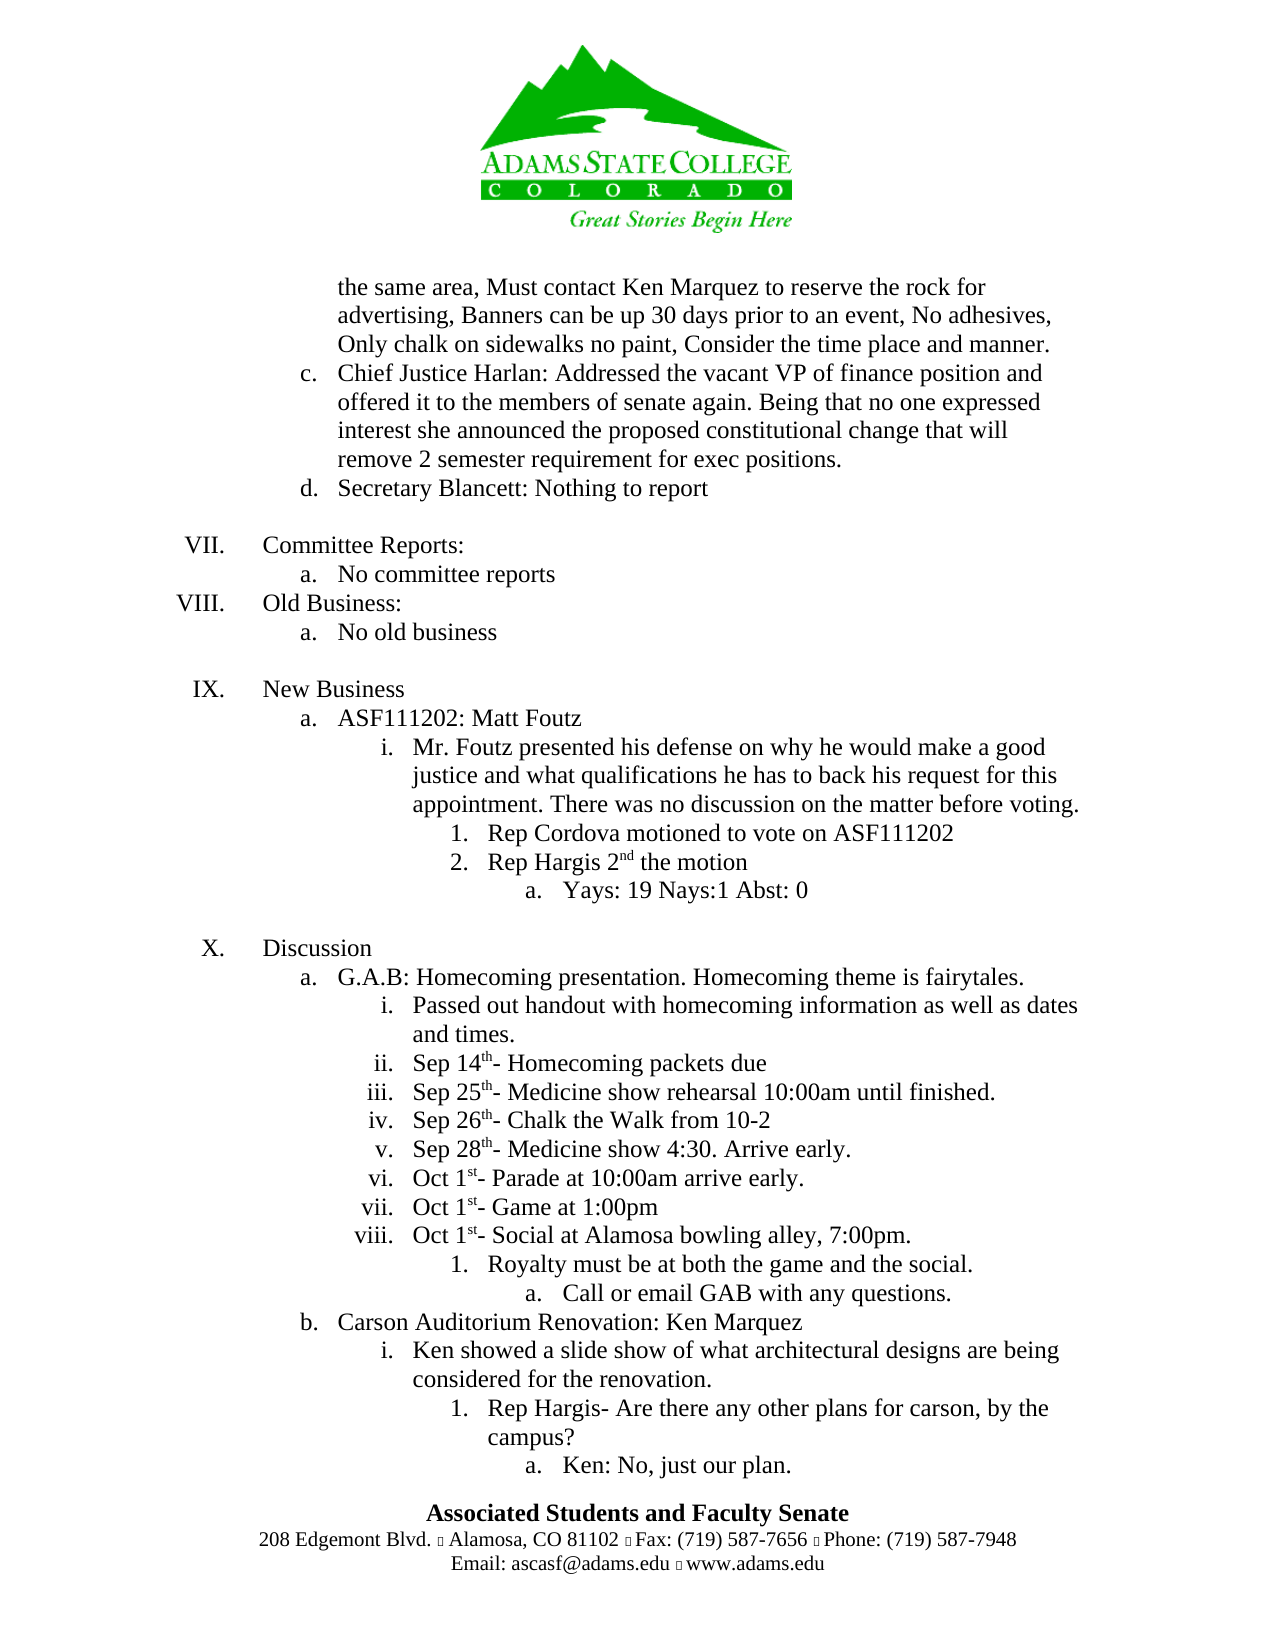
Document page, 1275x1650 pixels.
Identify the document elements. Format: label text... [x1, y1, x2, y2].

list No old business [300, 617, 1087, 646]
list Sep 28th- Medicine show 4:30. Arrive early. [394, 1134, 1087, 1163]
list Oct 1st- Game at 1:00pm [394, 1192, 1087, 1221]
list No committee reports [300, 559, 1087, 588]
list ASF111202: Matt Foutz [300, 703, 1087, 732]
list Committee Reports: [225, 531, 1087, 559]
list Old Business: [225, 588, 1087, 617]
list Passed out handout with homecoming information as well as dates and times. [394, 991, 1087, 1048]
list Sep 26th- Chalk the Walk from 10-2 [394, 1106, 1087, 1134]
list Sep 14th- Homecoming packets due [394, 1048, 1087, 1077]
list Ken: No, just our plan. [525, 1451, 1087, 1479]
list Call or email GAB with any questions. [525, 1278, 1087, 1307]
list Royalty must be at both the game and the social. [450, 1249, 1087, 1278]
list Ken showed a slide show of what architectural designs are being considered for the renovation. [394, 1336, 1087, 1393]
list Rep Hargis 2nd the motion [450, 847, 1087, 876]
list Oct 1st- Parade at 10:00am arrive early. [394, 1163, 1087, 1192]
list G.A.B: Homecoming presentation. Homecoming theme is fairytales. [300, 962, 1087, 991]
list Rep Cordova motioned to vote on ASF111202 [450, 818, 1087, 847]
list Mr. Foutz presented his defense on why he would make a good justice and what qualifications he has to back his request for this appointment. There was no discussion on the matter before voting. [394, 732, 1087, 818]
list Chief Justice Harlan: Addressed the vacant VP of finance position and offered it to the members of senate again. Being that no one expressed interest she announced the proposed constitutional change that will remove 2 semester requirement for exec positions. [300, 358, 1087, 473]
list Discussion [225, 933, 1087, 962]
list New Business [225, 674, 1087, 703]
list Sep 25th- Medicine show rehearsal 10:00am until finished. [394, 1077, 1087, 1106]
list Rep Hargis- Are there any other plans for carson, by the campus? [450, 1393, 1087, 1451]
list Carson Auditorium Renovation: Ken Marquez [300, 1307, 1087, 1336]
list Oct 1st- Social at Alamosa bowling alley, 7:00pm. [394, 1221, 1087, 1249]
list Yays: 19 Nays:1 Abst: 0 [525, 876, 1087, 904]
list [300, 272, 1087, 358]
list Secretary Blancett: Nothing to report [300, 473, 1087, 502]
